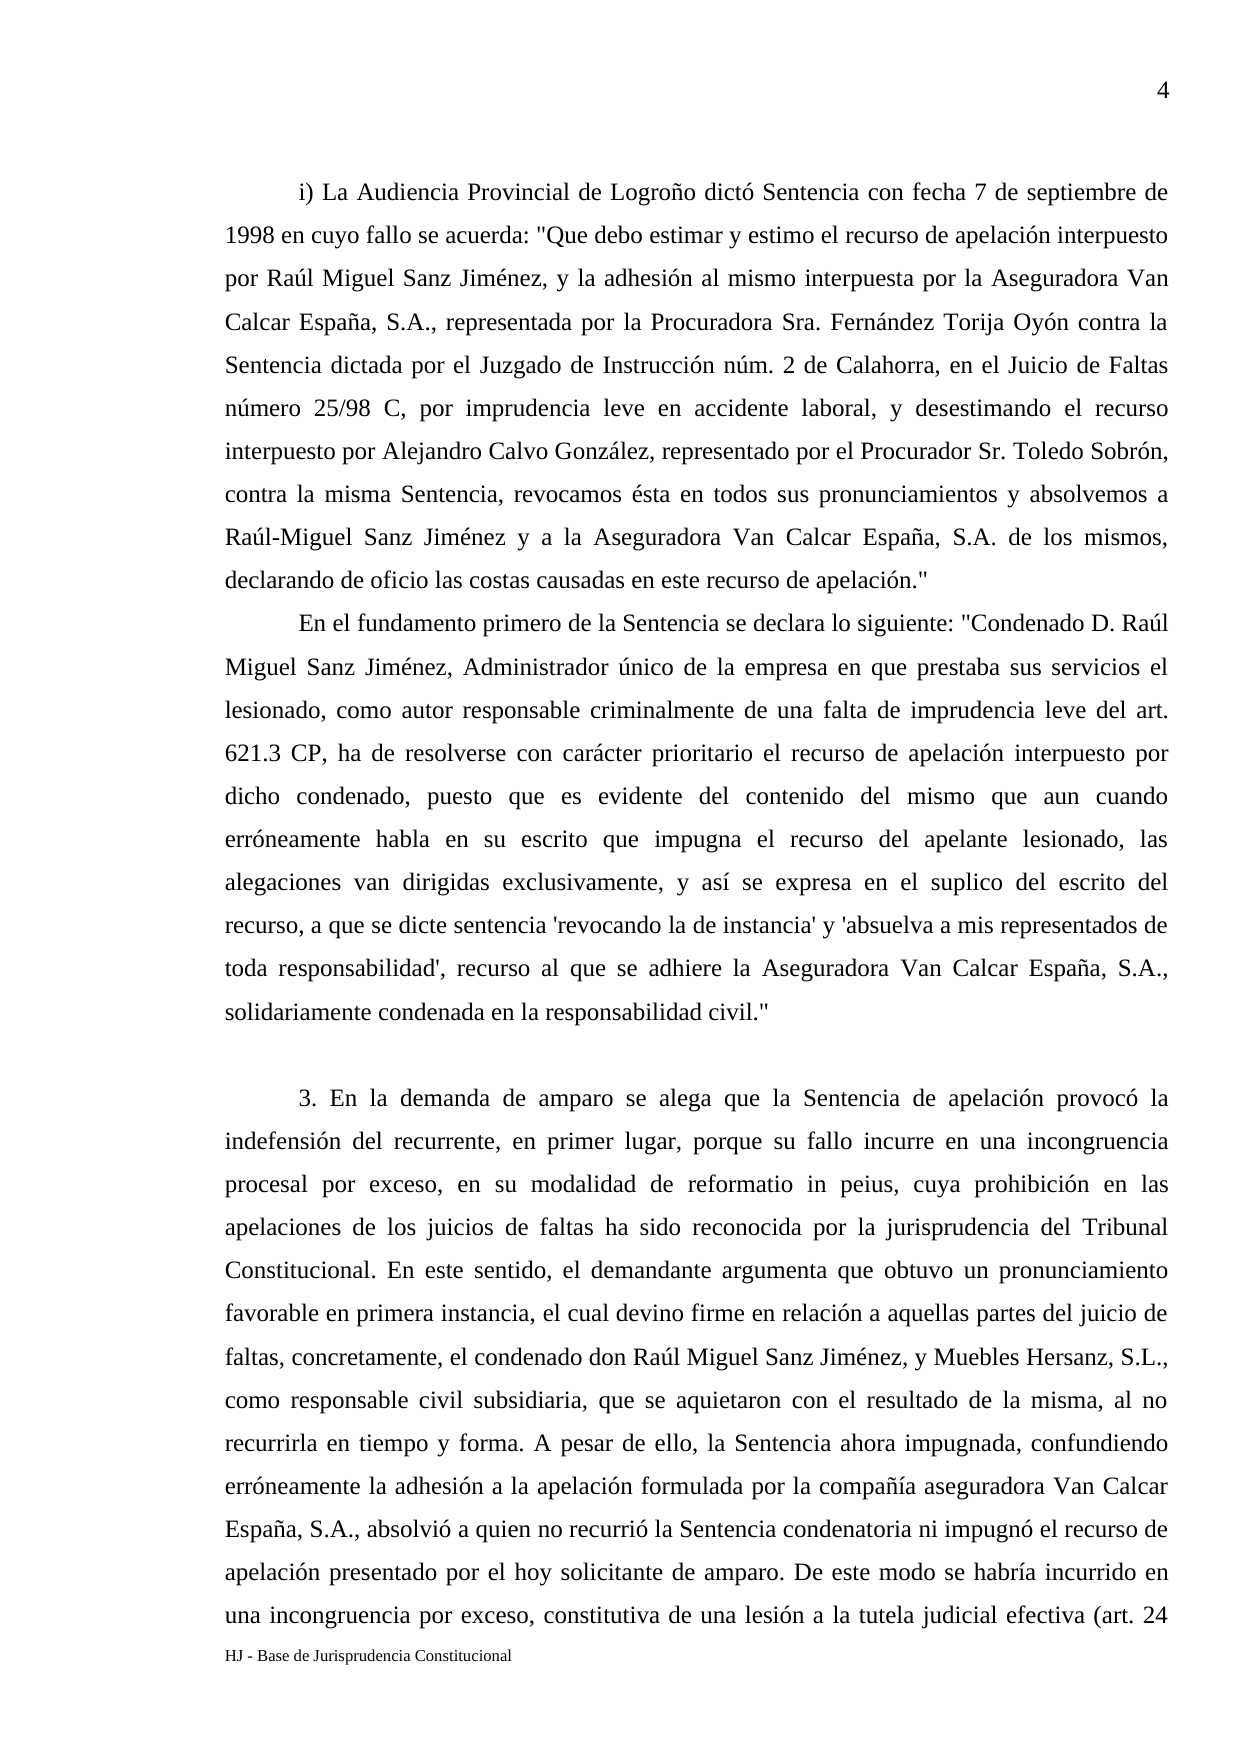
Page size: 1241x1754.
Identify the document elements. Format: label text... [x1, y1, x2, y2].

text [224, 1083, 1169, 1629]
text i) La Audiencia Provincial de Logroño dictó Sentencia con fecha 7 de septiembre de 1998 en cuyo fallo se acuerda: "Que debo estimar y estimo el recurso de apelación interpuesto por Raúl Miguel Sanz Jiménez, y la adhesión al mismo interpuesta por la Aseguradora Van Calcar España, S.A., representada por la Procuradora Sra. Fernández Torija Oyón contra la Sentencia dictada por el Juzgado de Instrucción núm. 2 de Calahorra, en el Juicio de Faltas número 25/98 C, por imprudencia leve en accidente laboral, y desestimando el recurso interpuesto por Alejandro Calvo González, representado por el Procurador Sr. Toledo Sobrón, contra la misma Sentencia, revocamos ésta en todos sus pronunciamientos y absolvemos a Raúl-Miguel Sanz Jiménez y a la Aseguradora Van Calcar España, S.A. de los mismos, declarando de oficio las costas causadas en este recurso de apelación." [224, 177, 1169, 594]
text En el fundamento primero de la Sentencia se declara lo siguiente: "Condenado D. Raúl Miguel Sanz Jiménez, Administrador único de la empresa en que prestaba sus servicios el lesionado, como autor responsable criminalmente de una falta de imprudencia leve del art. 621.3 CP, ha de resolverse con carácter prioritario el recurso de apelación interpuesto por dicho condenado, puesto que es evidente del contenido del mismo que aun cuando erróneamente habla en su escrito que impugna el recurso del apelante lesionado, las alegaciones van dirigidas exclusivamente, y así se expresa en el suplico del escrito del recurso, a que se dicte sentencia 'revocando la de instancia' y 'absuelva a mis representados de toda responsabilidad', recurso al que se adhiere la Aseguradora Van Calcar España, S.A., solidariamente condenada en la responsabilidad civil." [224, 608, 1169, 1025]
